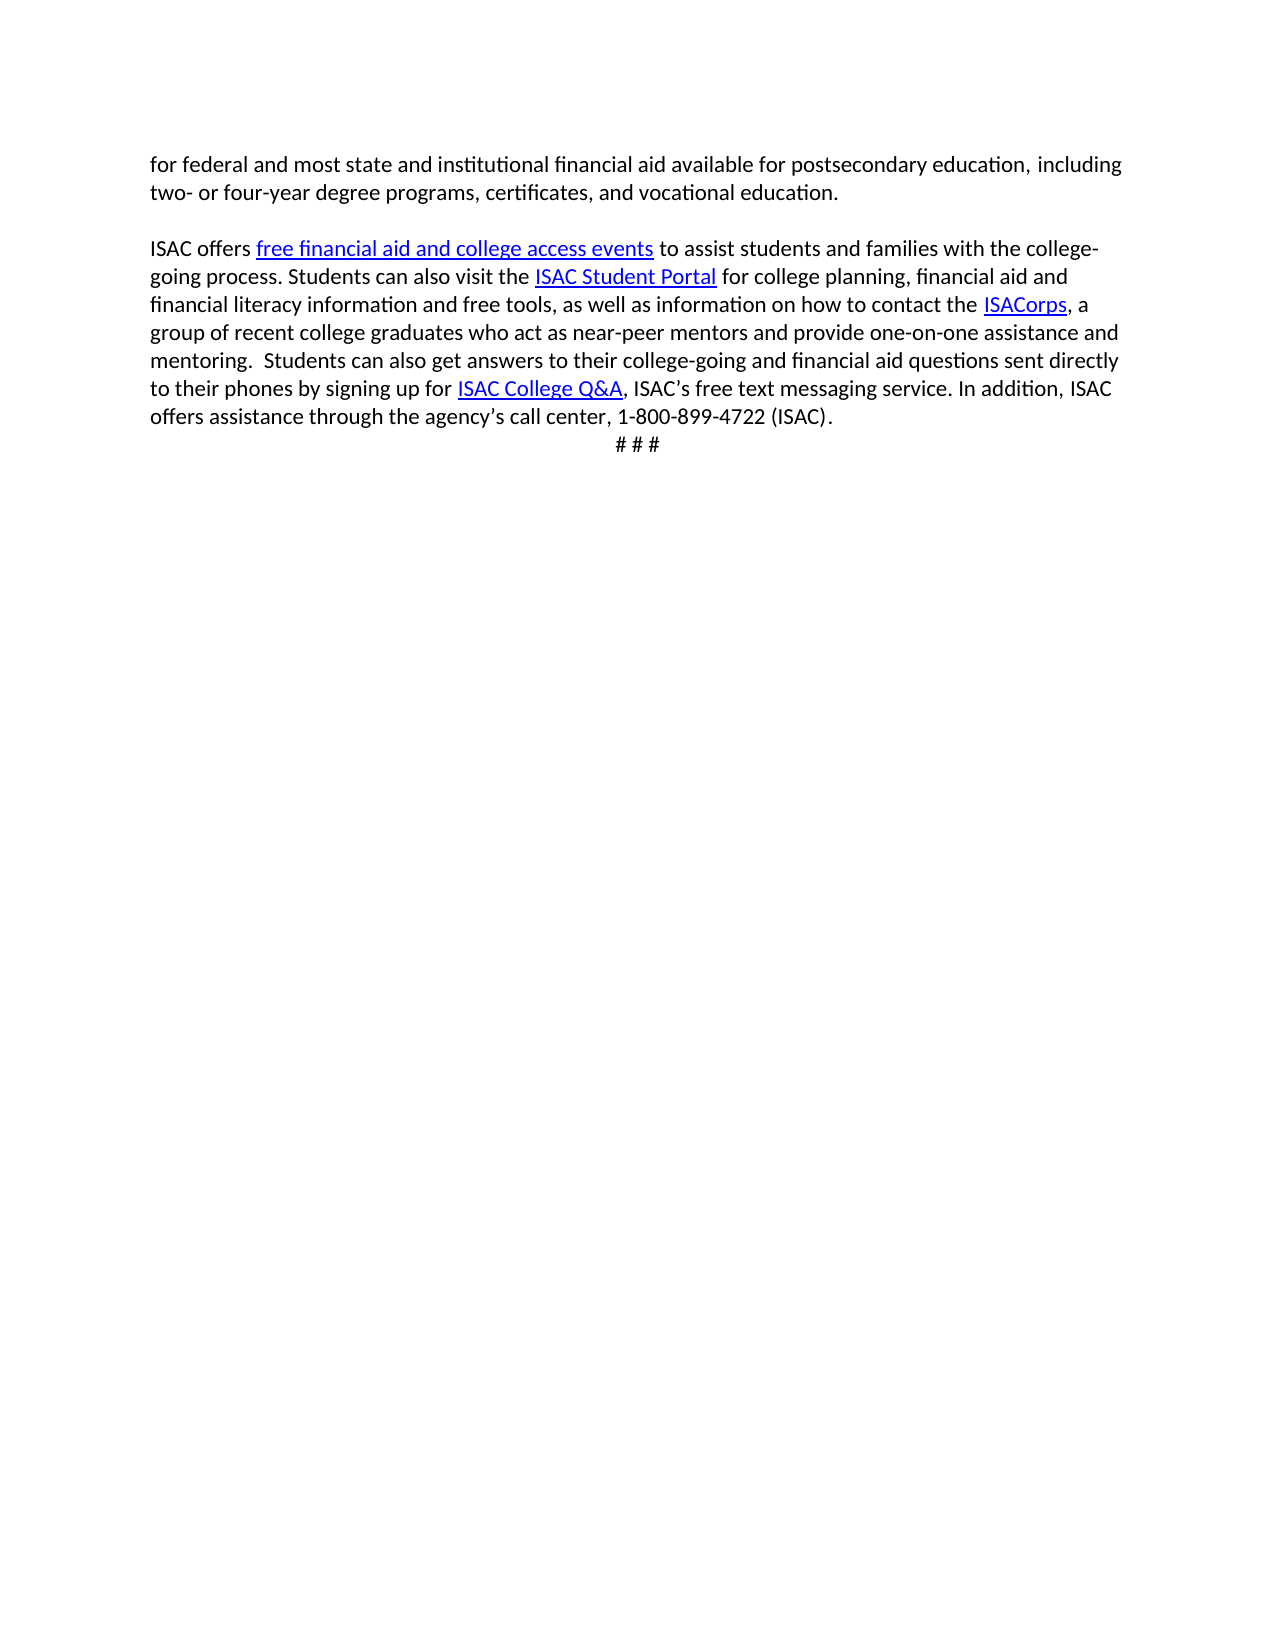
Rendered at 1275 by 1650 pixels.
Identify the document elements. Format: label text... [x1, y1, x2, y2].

text ISAC offers free financial aid and college access events to assist students and families with the college-going process. Students can also visit the ISAC Student Portal for college planning, financial aid and financial literacy information and free tools, as well as information on how to contact the ISACorps, a group of recent college graduates who act as near-peer mentors and provide one-on-one assistance and mentoring. Students can also get answers to their college-going and financial aid questions sent directly to their phones by signing up for ISAC College Q&A, ISAC’s free text messaging service. In addition, ISAC offers assistance through the agency’s call center, 1-800-899-4722 (ISAC). [150, 234, 1125, 430]
text # # # [150, 430, 1125, 458]
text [150, 150, 1125, 206]
